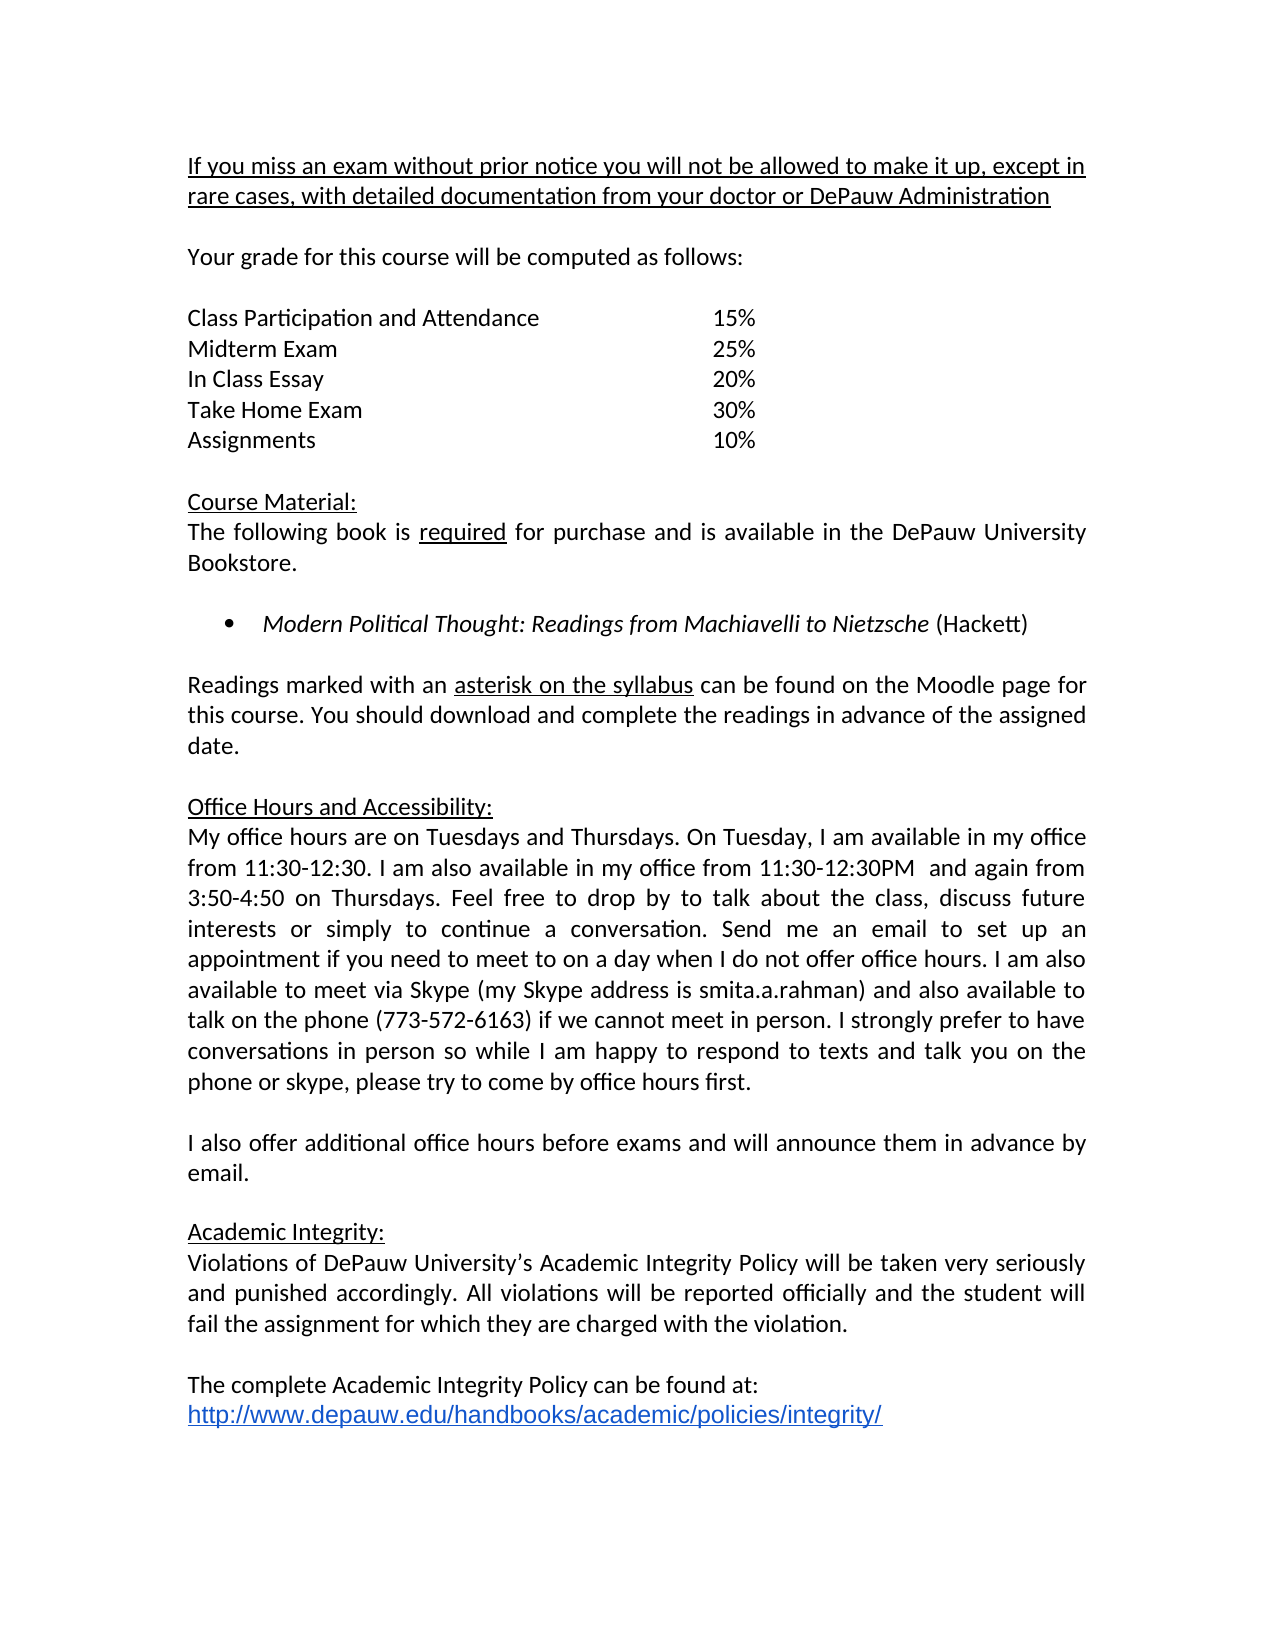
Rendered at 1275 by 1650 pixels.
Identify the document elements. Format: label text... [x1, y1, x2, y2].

text Take Home Exam 30% [187, 394, 1087, 425]
text Assignments 10% [187, 425, 1087, 455]
text The following book is required for purchase and is available in the DePauw University Bookstore. [187, 516, 1087, 577]
text I also offer additional office hours before exams and will announce them in advance by email. [187, 1127, 1087, 1188]
text The complete Academic Integrity Policy can be found at: http://www.depauw.edu/handbooks/academic/policies/integrity/ [187, 1369, 1087, 1428]
text My office hours are on Tuesdays and Thursdays. On Tuesday, I am available in my office from 11:30-12:30. I am also available in my office from 11:30-12:30PM and again from 3:50-4:50 on Thursdays. Feel free to drop by to talk about the class, discuss future interests or simply to continue a conversation. Send me an email to set up an appointment if you need to meet to on a day when I do not offer office hours. I am also available to meet via Skype (my Skype address is smita.a.rahman) and also available to talk on the phone (773-572-6163) if we cannot meet in person. I strongly prefer to have conversations in person so while I am happy to respond to texts and talk you on the phone or skype, please try to come by office hours first. [187, 821, 1087, 1096]
list Modern Political Thought: Readings from Machiavelli to Nietzsche (Hackett) [225, 608, 1087, 638]
text Violations of DePauw University’s Academic Integrity Policy will be taken very seriously and punished accordingly. All violations will be reported officially and the student will fail the assignment for which they are charged with the violation. [187, 1247, 1087, 1338]
text Academic Integrity: [187, 1216, 1087, 1247]
text Class Participation and Attendance 15% [187, 303, 1087, 333]
text Midterm Exam 25% [187, 333, 1087, 364]
text If you miss an exam without prior notice you will not be allowed to make it up, except in rare cases, with detailed documentation from your doctor or DePauw Administration [187, 150, 1087, 211]
text Your grade for this course will be computed as follows: [187, 242, 1087, 272]
text Course Material: [187, 486, 1087, 516]
text Office Hours and Accessibility: [187, 791, 1087, 821]
text Readings marked with an asterisk on the syllabus can be found on the Moodle page for this course. You should download and complete the readings in advance of the assigned date. [187, 669, 1087, 760]
text In Class Essay 20% [187, 364, 1087, 394]
